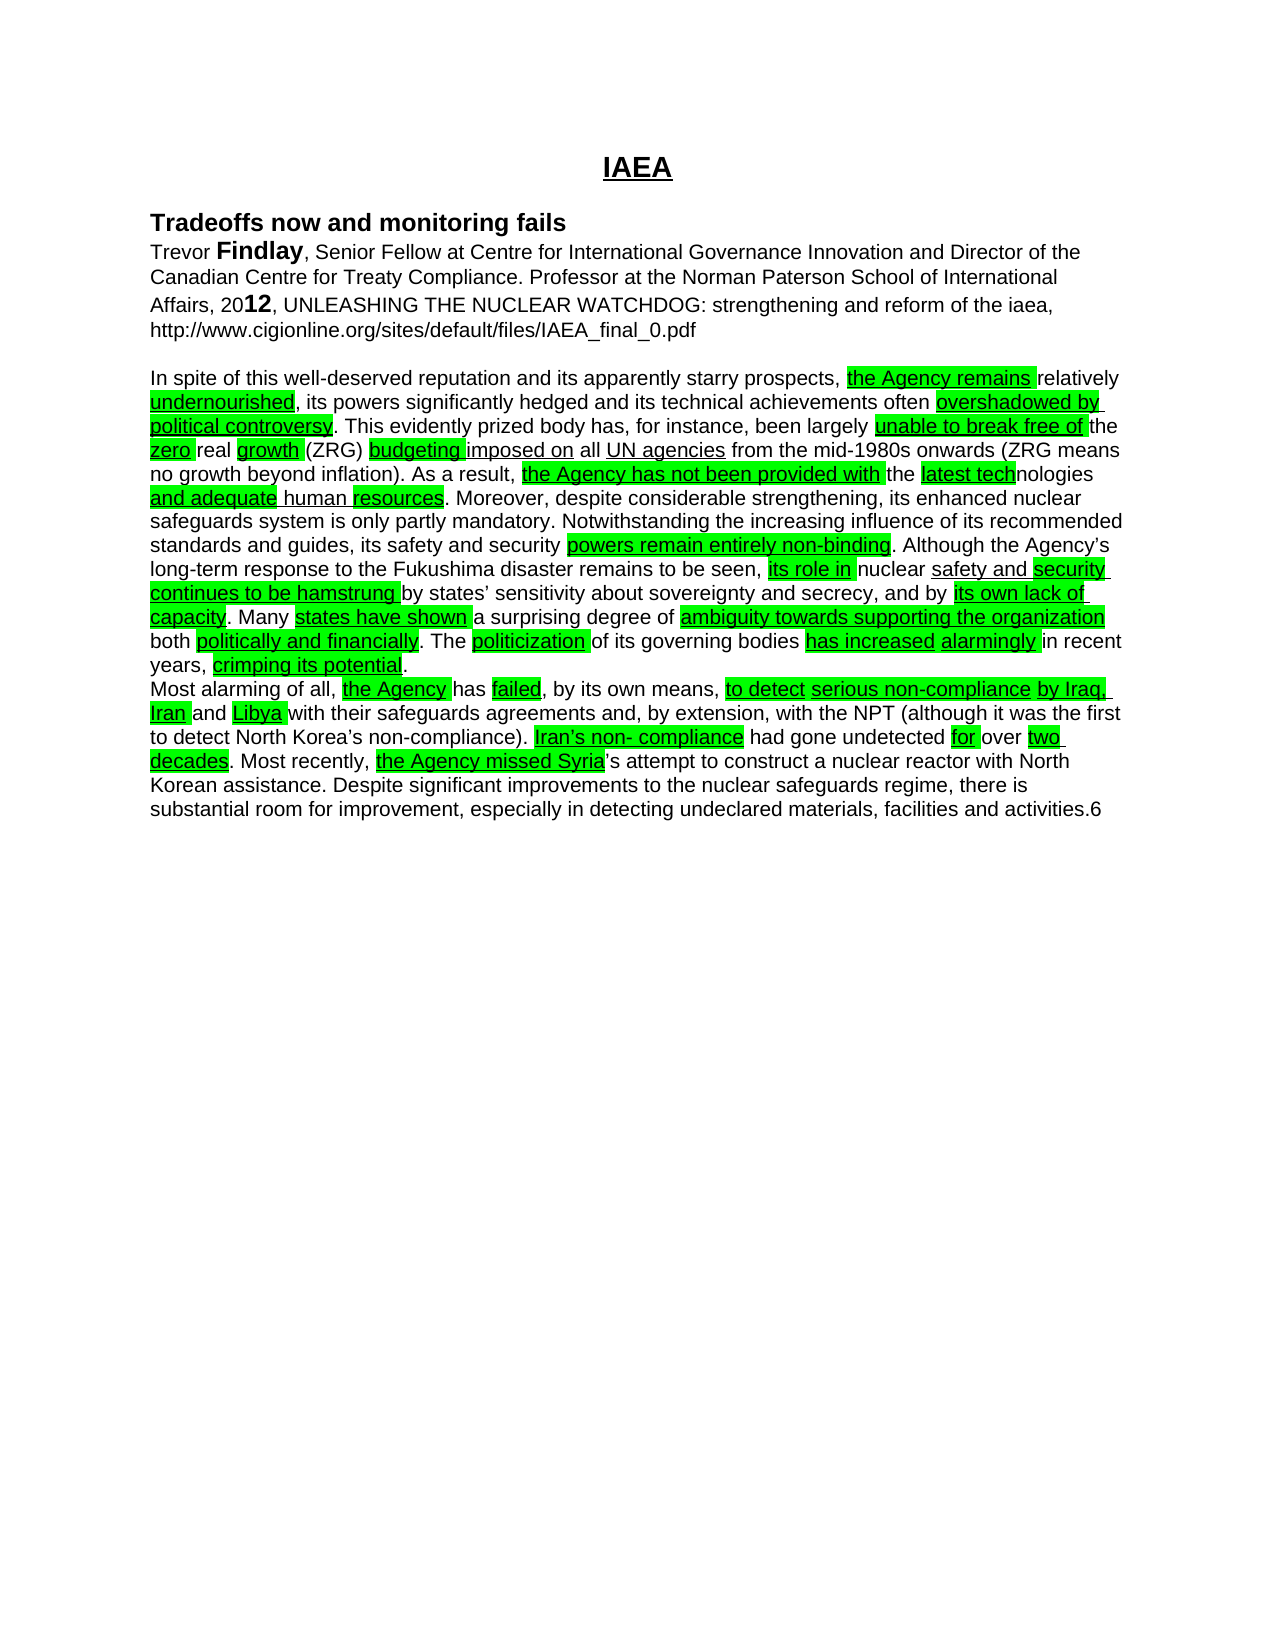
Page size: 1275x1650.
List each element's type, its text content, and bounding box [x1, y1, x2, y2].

subtitle iaea [150, 150, 1125, 183]
text In spite of this well-deserved reputation and its apparently starry prospects, the Agency remains relatively undernourished, its powers significantly hedged and its technical achievements often overshadowed by political controversy. This evidently prized body has, for instance, been largely unable to break free of the zero real growth (ZRG) budgeting imposed on all UN agencies from the mid-1980s onwards (ZRG means no growth beyond inflation). As a result, the Agency has not been provided with the latest technologies and adequate human resources. Moreover, despite considerable strengthening, its enhanced nuclear safeguards system is only partly mandatory. Notwithstanding the increasing influence of its recommended standards and guides, its safety and security powers remain entirely non-binding. Although the Agency’s long-term response to the Fukushima disaster remains to be seen, its role in nuclear safety and security continues to be hamstrung by states’ sensitivity about sovereignty and secrecy, and by its own lack of capacity. Many states have shown a surprising degree of ambiguity towards supporting the organization both politically and financially. The politicization of its governing bodies has increased alarmingly in recent years, crimping its potential. [150, 366, 1125, 677]
text Most alarming of all, the Agency has failed, by its own means, to detect serious non-compliance by Iraq, Iran and Libya with their safeguards agreements and, by extension, with the NPT (although it was the first to detect North Korea’s non-compliance). Iran’s non- compliance had gone undetected for over two decades. Most recently, the Agency missed Syria’s attempt to construct a nuclear reactor with North Korean assistance. Despite significant improvements to the nuclear safeguards regime, there is substantial room for improvement, especially in detecting undeclared materials, facilities and activities.6 [150, 677, 1125, 821]
text Trevor Findlay, Senior Fellow at Centre for International Governance Innovation and Director of the Canadian Centre for Treaty Compliance. Professor at the Norman Paterson School of International Affairs, 2012, UNLEASHING THE NUCLEAR WATCHDOG: strengthening and reform of the iaea, http://www.cigionline.org/sites/default/files/IAEA_final_0.pdf [150, 236, 1125, 342]
subtitle Tradeoffs now and monitoring fails [150, 207, 1125, 236]
